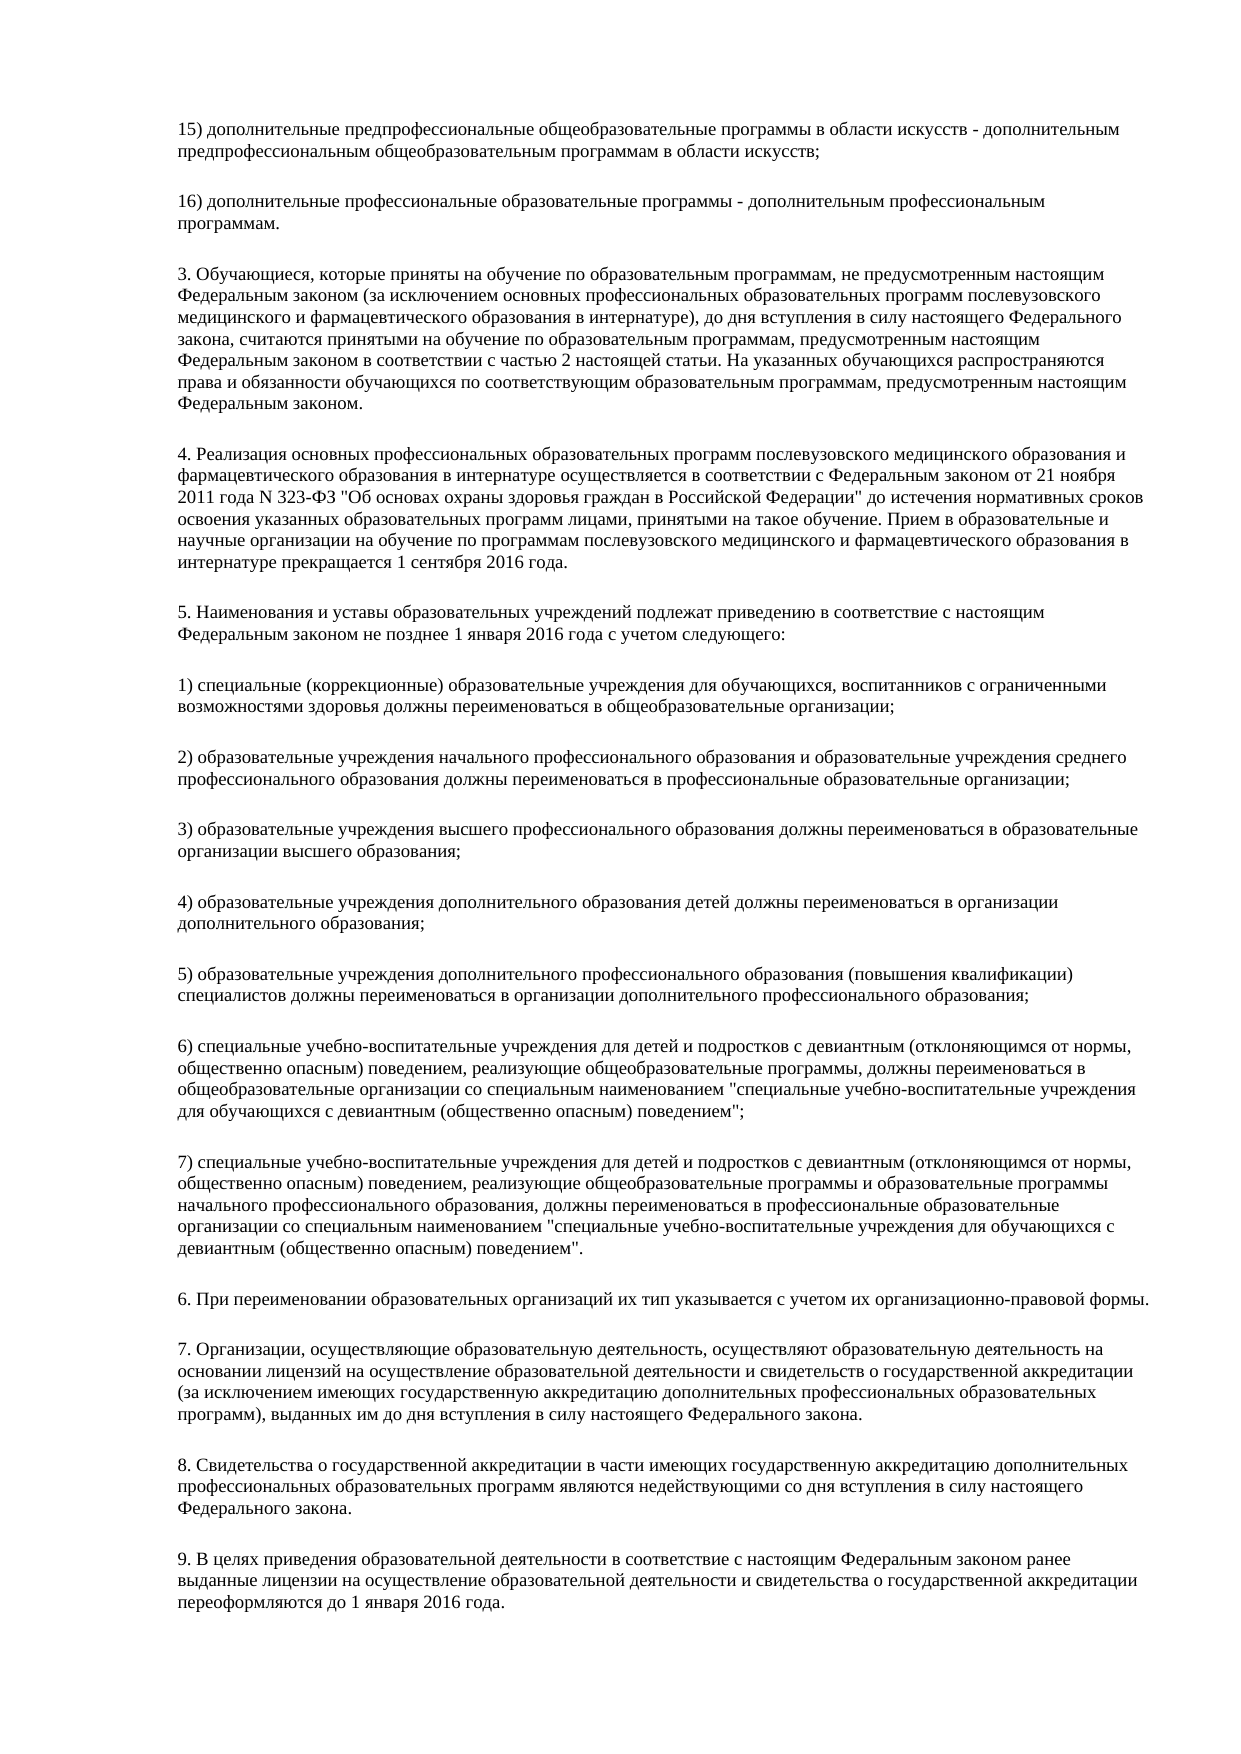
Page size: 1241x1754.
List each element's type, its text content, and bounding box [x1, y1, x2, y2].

text 15) дополнительные предпрофессиональные общеобразовательные программы в области искусств - дополнительным предпрофессиональным общеобразовательным программам в области искусств; [177, 118, 1152, 161]
text 5. Наименования и уставы образовательных учреждений подлежат приведению в соответствие с настоящим Федеральным законом не позднее 1 января 2016 года с учетом следующего: [177, 601, 1152, 644]
text 8. Свидетельства о государственной аккредитации в части имеющих государственную аккредитацию дополнительных профессиональных образовательных программ являются недействующими со дня вступления в силу настоящего Федерального закона. [177, 1454, 1152, 1518]
text 2) образовательные учреждения начального профессионального образования и образовательные учреждения среднего профессионального образования должны переименоваться в профессиональные образовательные организации; [177, 746, 1152, 789]
text 3) образовательные учреждения высшего профессионального образования должны переименоваться в образовательные организации высшего образования; [177, 818, 1152, 861]
text 9. В целях приведения образовательной деятельности в соответствие с настоящим Федеральным законом ранее выданные лицензии на осуществление образовательной деятельности и свидетельства о государственной аккредитации переоформляются до 1 января 2016 года. [177, 1547, 1152, 1612]
text 1) специальные (коррекционные) образовательные учреждения для обучающихся, воспитанников с ограниченными возможностями здоровья должны переименоваться в общеобразовательные организации; [177, 674, 1152, 717]
text 6. При переименовании образовательных организаций их тип указывается с учетом их организационно-правовой формы. [177, 1287, 1152, 1309]
text 7. Организации, осуществляющие образовательную деятельность, осуществляют образовательную деятельность на основании лицензий на осуществление образовательной деятельности и свидетельств о государственной аккредитации (за исключением имеющих государственную аккредитацию дополнительных профессиональных образовательных программ), выданных им до дня вступления в силу настоящего Федерального закона. [177, 1338, 1152, 1424]
text 7) специальные учебно-воспитательные учреждения для детей и подростков с девиантным (отклоняющимся от нормы, общественно опасным) поведением, реализующие общеобразовательные программы и образовательные программы начального профессионального образования, должны переименоваться в профессиональные образовательные организации со специальным наименованием "специальные учебно-воспитательные учреждения для обучающихся с девиантным (общественно опасным) поведением". [177, 1151, 1152, 1258]
text 4. Реализация основных профессиональных образовательных программ послевузовского медицинского образования и фармацевтического образования в интернатуре осуществляется в соответствии с Федеральным законом от 21 ноября 2011 года N 323-ФЗ "Об основах охраны здоровья граждан в Российской Федерации" до истечения нормативных сроков освоения указанных образовательных программ лицами, принятыми на такое обучение. Прием в образовательные и научные организации на обучение по программам послевузовского медицинского и фармацевтического образования в интернатуре прекращается 1 сентября 2016 года. [177, 443, 1152, 572]
text 5) образовательные учреждения дополнительного профессионального образования (повышения квалификации) специалистов должны переименоваться в организации дополнительного профессионального образования; [177, 963, 1152, 1006]
text 4) образовательные учреждения дополнительного образования детей должны переименоваться в организации дополнительного образования; [177, 891, 1152, 934]
text 6) специальные учебно-воспитательные учреждения для детей и подростков с девиантным (отклоняющимся от нормы, общественно опасным) поведением, реализующие общеобразовательные программы, должны переименоваться в общеобразовательные организации со специальным наименованием "специальные учебно-воспитательные учреждения для обучающихся с девиантным (общественно опасным) поведением"; [177, 1035, 1152, 1121]
text 3. Обучающиеся, которые приняты на обучение по образовательным программам, не предусмотренным настоящим Федеральным законом (за исключением основных профессиональных образовательных программ послевузовского медицинского и фармацевтического образования в интернатуре), до дня вступления в силу настоящего Федерального закона, считаются принятыми на обучение по образовательным программам, предусмотренным настоящим Федеральным законом в соответствии с частью 2 настоящей статьи. На указанных обучающихся распространяются права и обязанности обучающихся по соответствующим образовательным программам, предусмотренным настоящим Федеральным законом. [177, 263, 1152, 414]
text 16) дополнительные профессиональные образовательные программы - дополнительным профессиональным программам. [177, 190, 1152, 233]
